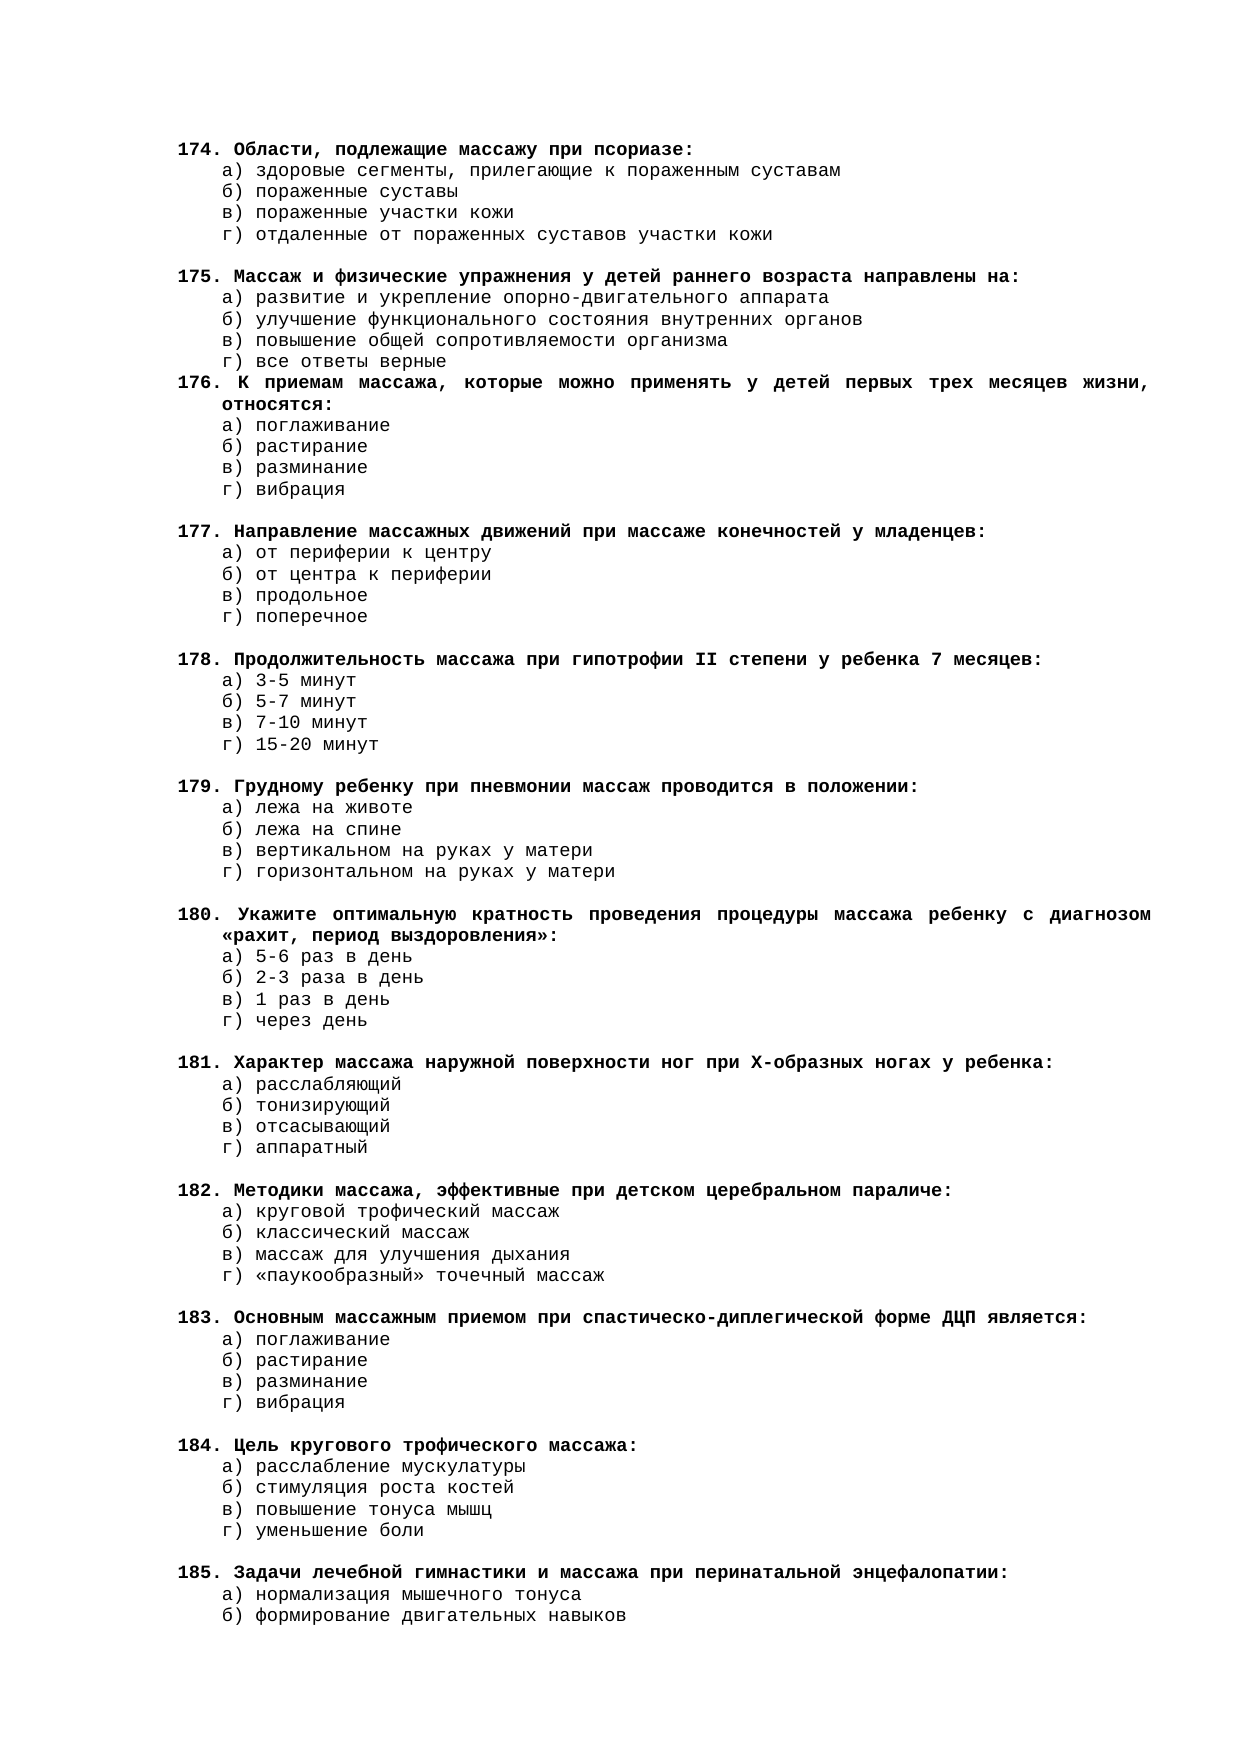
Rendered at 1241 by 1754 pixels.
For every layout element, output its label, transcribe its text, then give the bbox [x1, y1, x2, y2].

text г) 15-20 минут [222, 734, 1152, 756]
text г) все ответы верные [222, 352, 1152, 373]
text в) массаж для улучшения дыхания [222, 1244, 1152, 1266]
text в) 7-10 минут [222, 713, 1152, 734]
text 185. Задачи лечебной гимнастики и массажа при перинатальной энцефалопатии: [177, 1563, 1152, 1584]
text г) поперечное [222, 607, 1152, 628]
text в) повышение общей сопротивляемости организма [222, 331, 1152, 352]
text а) поглаживание [222, 416, 1152, 437]
text б) стимуляция роста костей [222, 1478, 1152, 1499]
text г) вибрация [222, 479, 1152, 501]
text г) аппаратный [222, 1138, 1152, 1159]
text в) пораженные участки кожи [222, 203, 1152, 224]
text а) нормализация мышечного тонуса [222, 1584, 1152, 1606]
text 183. Основным массажным приемом при спастическо-диплегической форме ДЦП является: [177, 1308, 1152, 1329]
text б) классический массаж [222, 1223, 1152, 1244]
text а) 3-5 минут [222, 671, 1152, 692]
text б) 2-3 раза в день [222, 968, 1152, 989]
text в) разминание [222, 1372, 1152, 1393]
text б) формирование двигательных навыков [222, 1606, 1152, 1627]
text в) 1 раз в день [222, 989, 1152, 1011]
text в) отсасывающий [222, 1117, 1152, 1138]
text г) уменьшение боли [222, 1521, 1152, 1542]
text 182. Методики массажа, эффективные при детском церебральном параличе: [177, 1181, 1152, 1202]
text 174. Области, подлежащие массажу при псориазе: [177, 139, 1152, 161]
text 176. К приемам массажа, которые можно применять у детей первых трех месяцев жизни, относятся: [177, 373, 1152, 416]
text в) разминание [222, 458, 1152, 479]
text а) расслабляющий [222, 1074, 1152, 1096]
text в) вертикальном на руках у матери [222, 841, 1152, 862]
text а) поглаживание [222, 1329, 1152, 1351]
text 177. Направление массажных движений при массаже конечностей у младенцев: [177, 522, 1152, 543]
text б) растирание [222, 1351, 1152, 1372]
text г) «паукообразный» точечный массаж [222, 1266, 1152, 1287]
text 178. Продолжительность массажа при гипотрофии II степени у ребенка 7 месяцев: [177, 649, 1152, 671]
text б) от центра к периферии [222, 564, 1152, 586]
text 175. Массаж и физические упражнения у детей раннего возраста направлены на: [177, 267, 1152, 288]
text 181. Характер массажа наружной поверхности ног при Х-образных ногах у ребенка: [177, 1053, 1152, 1074]
text 179. Грудному ребенку при пневмонии массаж проводится в положении: [177, 777, 1152, 798]
text б) пораженные суставы [222, 182, 1152, 203]
text б) улучшение функционального состояния внутренних органов [222, 309, 1152, 331]
text б) лежа на спине [222, 819, 1152, 841]
text а) лежа на животе [222, 798, 1152, 819]
text 184. Цель кругового трофического массажа: [177, 1436, 1152, 1457]
text г) отдаленные от пораженных суставов участки кожи [222, 224, 1152, 246]
text б) растирание [222, 437, 1152, 458]
text в) продольное [222, 586, 1152, 607]
text а) здоровые сегменты, прилегающие к пораженным суставам [222, 161, 1152, 182]
text а) 5-6 раз в день [222, 947, 1152, 968]
text г) горизонтальном на руках у матери [222, 862, 1152, 883]
text в) повышение тонуса мышц [222, 1499, 1152, 1521]
text 180. Укажите оптимальную кратность проведения процедуры массажа ребенку с диагнозом «рахит, период выздоровления»: [177, 904, 1152, 947]
text а) развитие и укрепление опорно-двигательного аппарата [222, 288, 1152, 309]
text б) 5-7 минут [222, 692, 1152, 713]
text а) расслабление мускулатуры [222, 1457, 1152, 1478]
text г) вибрация [222, 1393, 1152, 1414]
text а) круговой трофический массаж [222, 1202, 1152, 1223]
text а) от периферии к центру [222, 543, 1152, 564]
text б) тонизирующий [222, 1096, 1152, 1117]
text г) через день [222, 1011, 1152, 1032]
